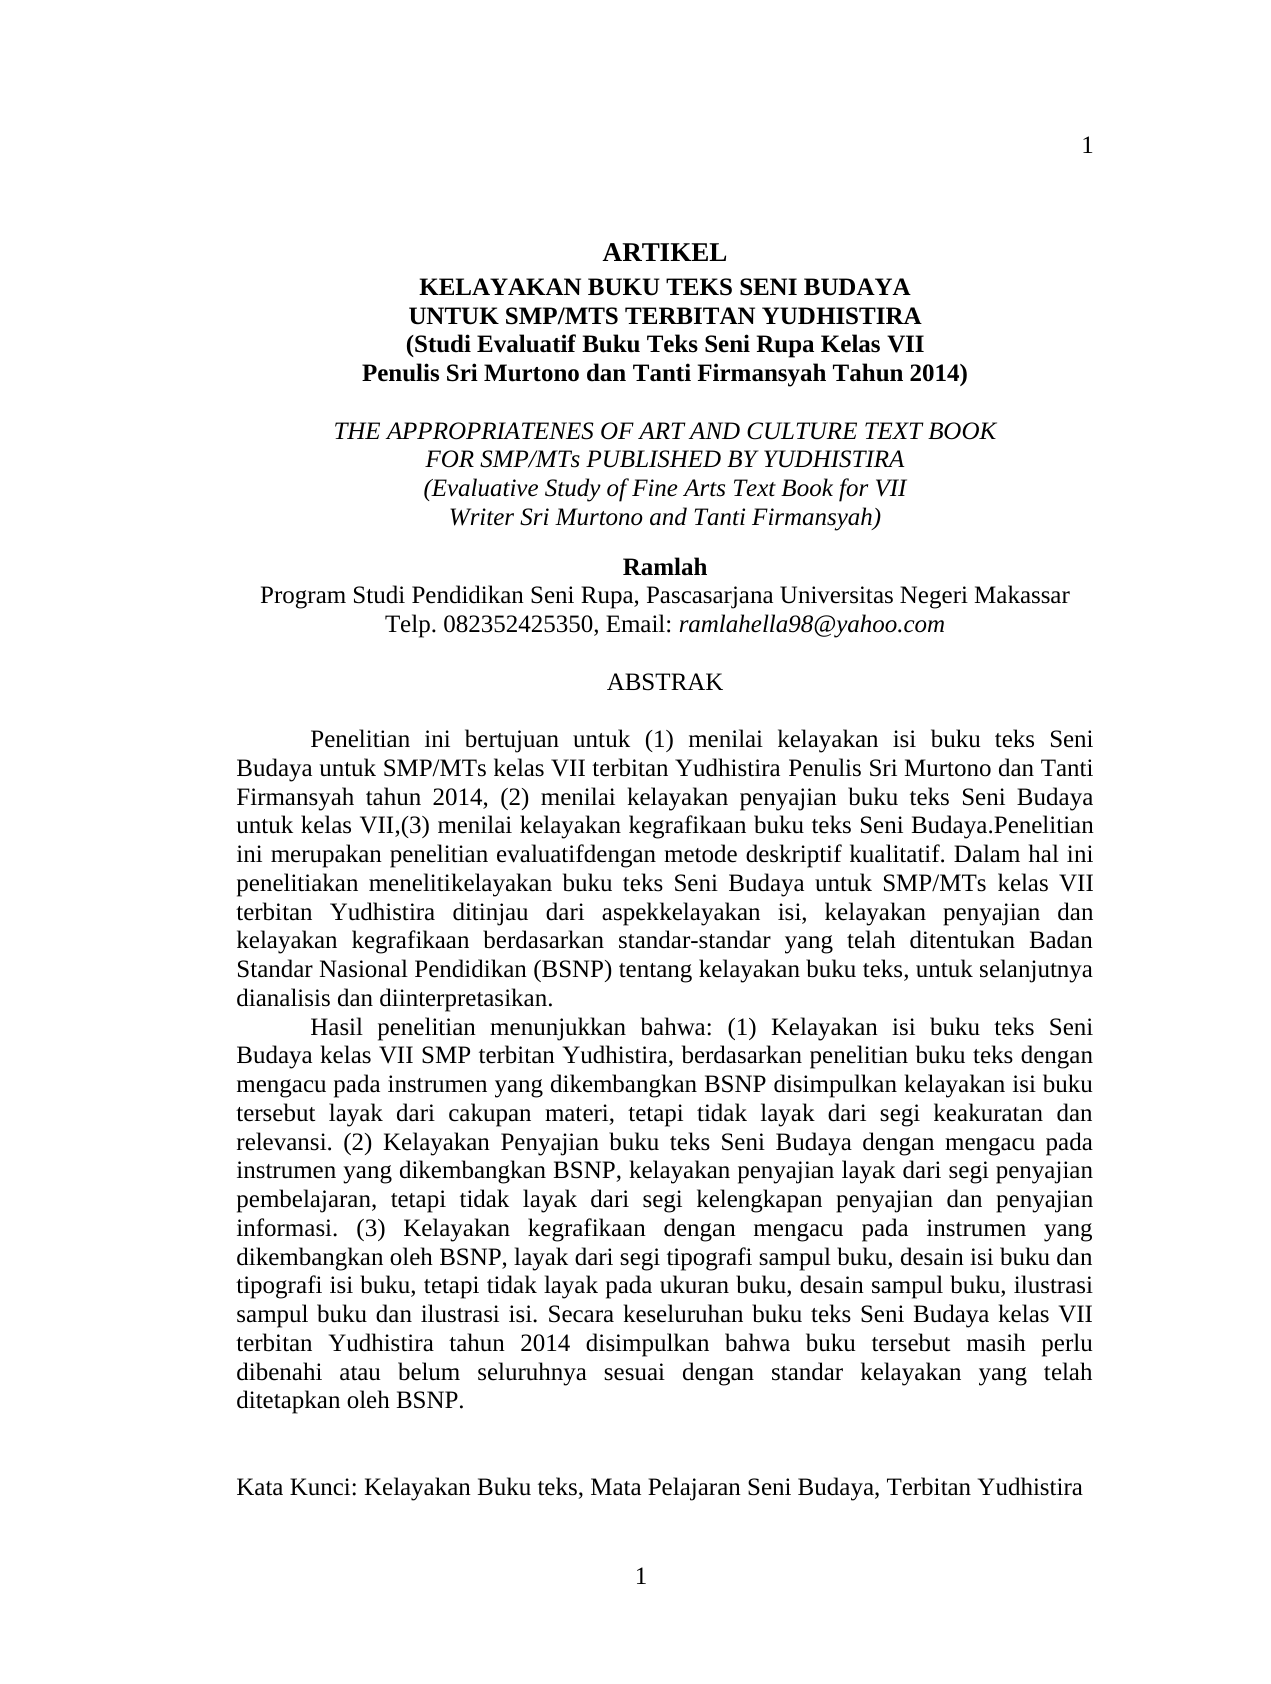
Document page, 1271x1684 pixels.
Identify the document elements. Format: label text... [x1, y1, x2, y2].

text Telp. 082352425350, Email: ramlahella98@yahoo.com [236, 609, 1094, 638]
text (Studi Evaluatif Buku Teks Seni Rupa Kelas VII [236, 329, 1094, 358]
text Penelitian ini bertujuan untuk (1) menilai kelayakan isi buku teks Seni Budaya untuk SMP/MTs kelas VII terbitan Yudhistira Penulis Sri Murtono dan Tanti Firmansyah tahun 2014, (2) menilai kelayakan penyajian buku teks Seni Budaya untuk kelas VII,(3) menilai kelayakan kegrafikaan buku teks Seni Budaya.Penelitian ini merupakan penelitian evaluatifdengan metode deskriptif kualitatif. Dalam hal ini penelitiakan menelitikelayakan buku teks Seni Budaya untuk SMP/MTs kelas VII terbitan Yudhistira ditinjau dari aspekkelayakan isi, kelayakan penyajian dan kelayakan kegrafikaan berdasarkan standar-standar yang telah ditentukan Badan Standar Nasional Pendidikan (BSNP) tentang kelayakan buku teks, untuk selanjutnya dianalisis dan diinterpretasikan. [236, 724, 1094, 1012]
list Kata Kunci: Kelayakan Buku teks, Mata Pelajaran Seni Budaya, Terbitan Yudhistira [236, 1472, 1094, 1500]
text Program Studi Pendidikan Seni Rupa, Pascasarjana Universitas Negeri Makassar [236, 580, 1094, 609]
list FOR SMP/MTs PUBLISHED BY YUDHISTIRA [236, 444, 1094, 473]
list Writer Sri Murtono and Tanti Firmansyah) [236, 502, 1094, 531]
list THE APPROPRIATENES OF ART AND CULTURE TEXT BOOK [236, 416, 1094, 444]
text Penulis Sri Murtono dan Tanti Firmansyah Tahun 2014) [236, 358, 1094, 387]
text ABSTRAK [236, 667, 1094, 695]
text ARTIKEL [236, 236, 1094, 267]
text Hasil penelitian menunjukkan bahwa: (1) Kelayakan isi buku teks Seni Budaya kelas VII SMP terbitan Yudhistira, berdasarkan penelitian buku teks dengan mengacu pada instrumen yang dikembangkan BSNP disimpulkan kelayakan isi buku tersebut layak dari cakupan materi, tetapi tidak layak dari segi keakuratan dan relevansi. (2) Kelayakan Penyajian buku teks Seni Budaya dengan mengacu pada instrumen yang dikembangkan BSNP, kelayakan penyajian layak dari segi penyajian pembelajaran, tetapi tidak layak dari segi kelengkapan penyajian dan penyajian informasi. (3) Kelayakan kegrafikaan dengan mengacu pada instrumen yang dikembangkan oleh BSNP, layak dari segi tipografi sampul buku, desain isi buku dan tipografi isi buku, tetapi tidak layak pada ukuran buku, desain sampul buku, ilustrasi sampul buku dan ilustrasi isi. Secara keseluruhan buku teks Seni Budaya kelas VII terbitan Yudhistira tahun 2014 disimpulkan bahwa buku tersebut masih perlu dibenahi atau belum seluruhnya sesuai dengan standar kelayakan yang telah ditetapkan oleh BSNP. [236, 1012, 1094, 1414]
text UNTUK SMP/MTS TERBITAN YUDHISTIRA [236, 301, 1094, 329]
text Ramlah [236, 552, 1094, 580]
list (Evaluative Study of Fine Arts Text Book for VII [236, 473, 1094, 502]
text KELAYAKAN BUKU TEKS SENI BUDAYA [236, 272, 1094, 301]
